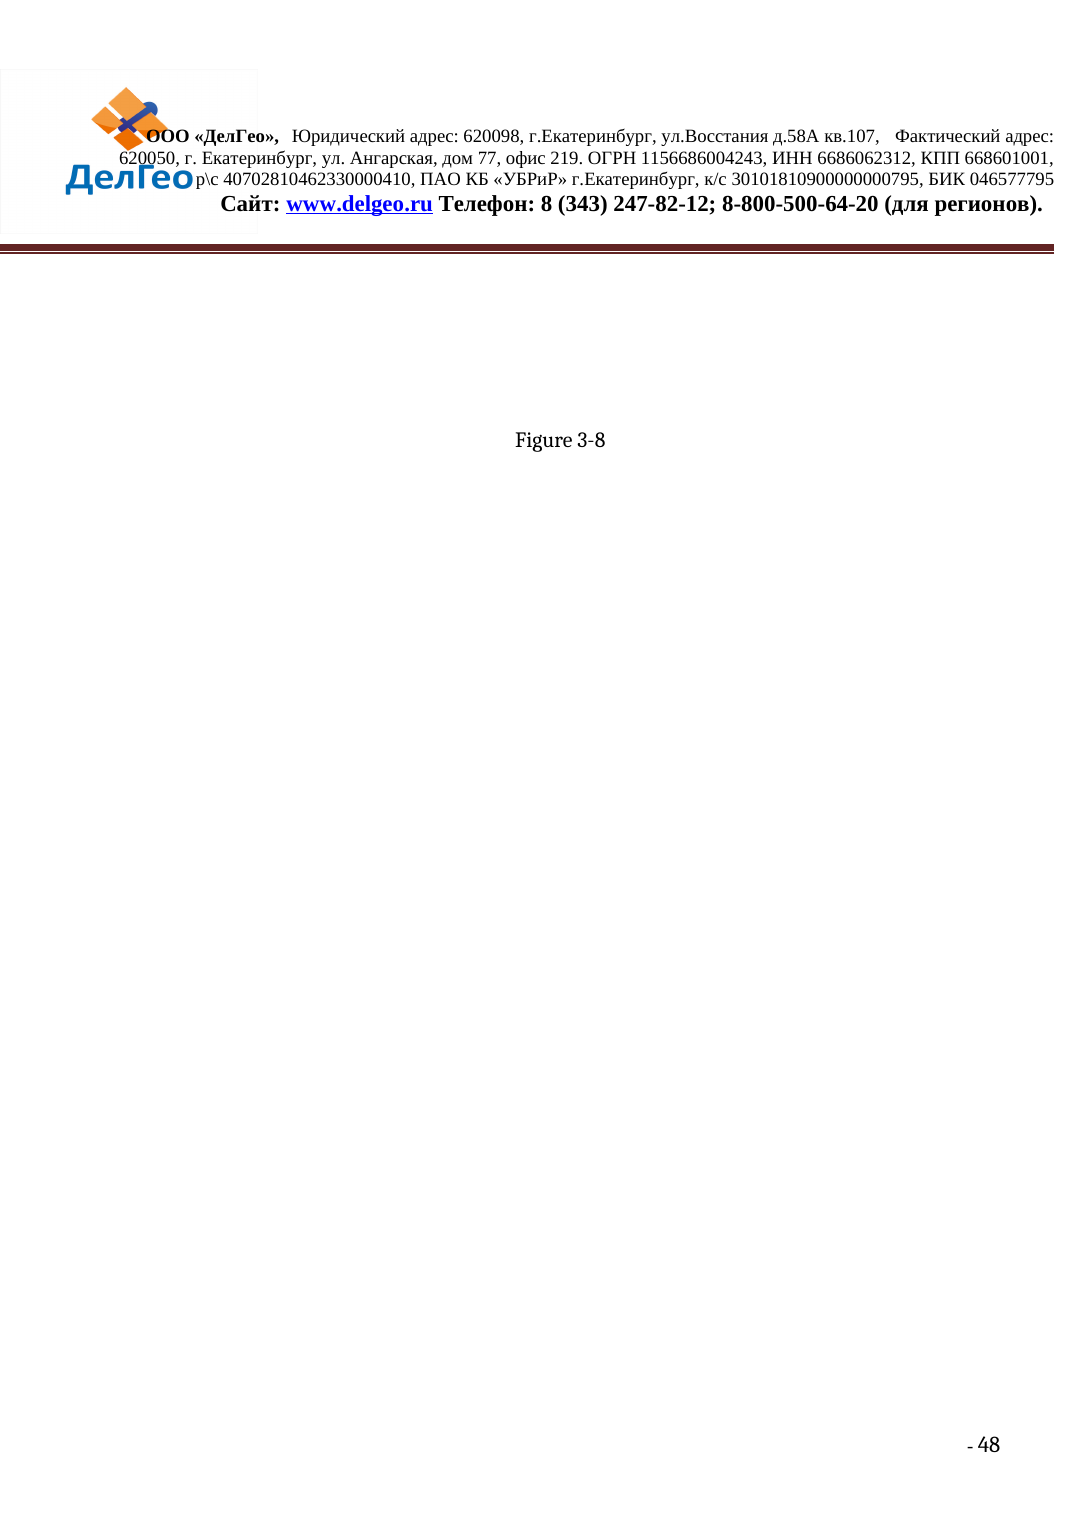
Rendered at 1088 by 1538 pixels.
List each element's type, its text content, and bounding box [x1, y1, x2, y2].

picture [0, 69, 258, 234]
text Figure 3-8 [173, 428, 947, 453]
